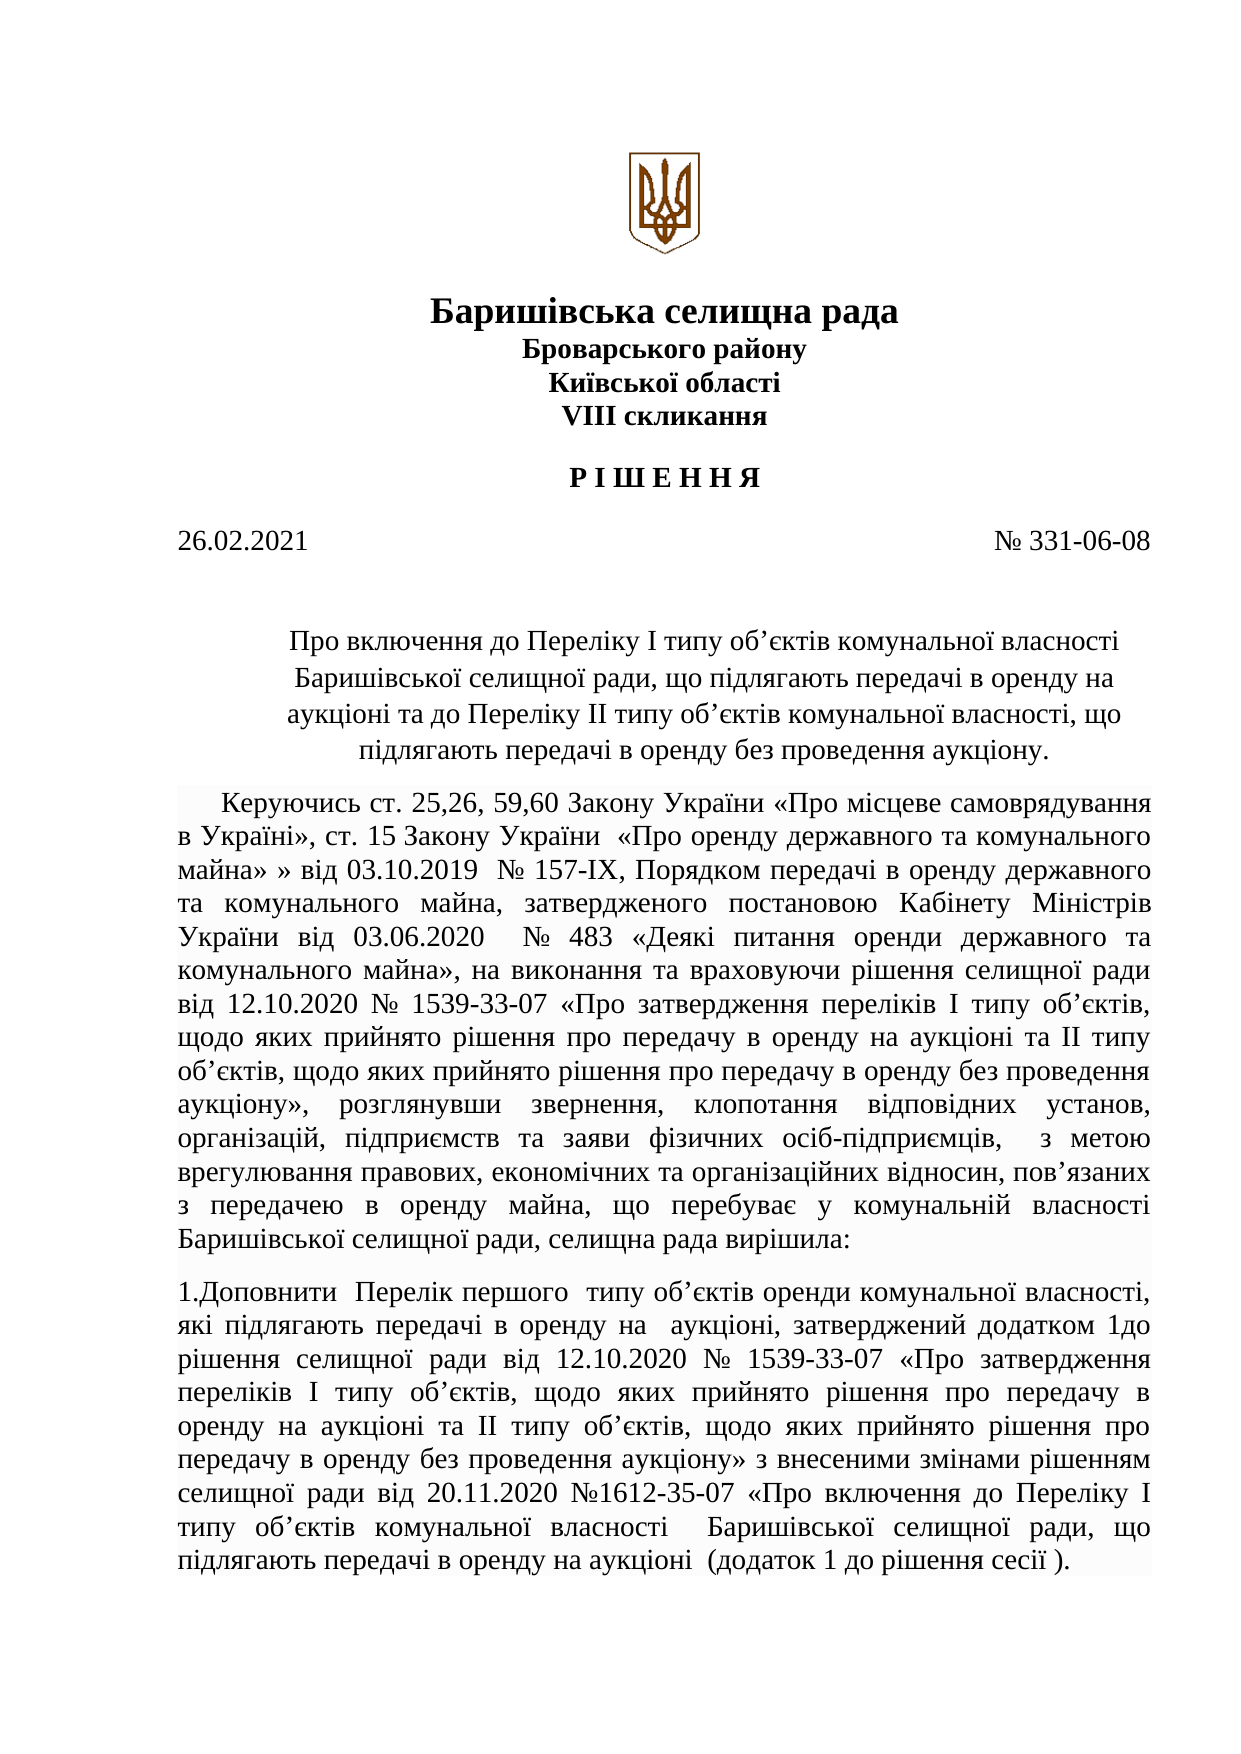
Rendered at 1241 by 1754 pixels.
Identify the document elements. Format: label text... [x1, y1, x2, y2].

list Про включення до Переліку І типу об’єктів комунальної власності Баришівської селищної ради, що підлягають передачі в оренду на аукціоні та до Переліку ІІ типу об’єктів комунальної власності, що підлягають передачі в оренду без проведення аукціону. [257, 623, 1152, 766]
subtitle Р І Ш Е Н Н Я [177, 461, 1152, 494]
picture [622, 146, 707, 260]
subtitle VIII скликання [177, 398, 1152, 432]
text 26.02.2021 № 331-06-08 [177, 523, 1152, 556]
subtitle Баришівська селищна рада [177, 288, 1152, 331]
text 1.Доповнити Перелік першого типу об’єктів оренди комунальної власності, які підлягають передачі в оренду на аукціоні, затверджений додатком 1до рішення селищної ради від 12.10.2020 № 1539-33-07 «Про затвердження переліків І типу об’єктів, щодо яких прийнято рішення про передачу в оренду на аукціоні та ІІ типу об’єктів, щодо яких прийнято рішення про передачу в оренду без проведення аукціону» з внесеними змінами рішенням селищної ради від 20.11.2020 №1612-35-07 «Про включення до Переліку І типу об’єктів комунальної власності Баришівської селищної ради, що підлягають передачі в оренду на аукціоні (додаток 1 до рішення сесії ). [177, 1274, 1152, 1576]
subtitle Броварського району [177, 331, 1152, 365]
text Київської області [177, 365, 1152, 398]
text Керуючись ст. 25,26, 59,60 Закону України «Про місцеве самоврядування в Україні», ст. 15 Закону України «Про оренду державного та комунального майна» » від 03.10.2019 № 157-IX, Порядком передачі в оренду державного та комунального майна, затвердженого постановою Кабінету Міністрів України від 03.06.2020 № 483 «Деякі питання оренди державного та комунального майна», на виконання та враховуючи рішення селищної ради від 12.10.2020 № 1539-33-07 «Про затвердження переліків І типу об’єктів, щодо яких прийнято рішення про передачу в оренду на аукціоні та ІІ типу об’єктів, щодо яких прийнято рішення про передачу в оренду без проведення аукціону», розглянувши звернення, клопотання відповідних установ, організацій, підприємств та заяви фізичних осіб-підприємців, з метою врегулювання правових, економічних та організаційних відносин, пов’язаних з передачею в оренду майна, що перебуває у комунальній власності Баришівської селищної ради, селищна рада вирішила: [177, 785, 1152, 1254]
